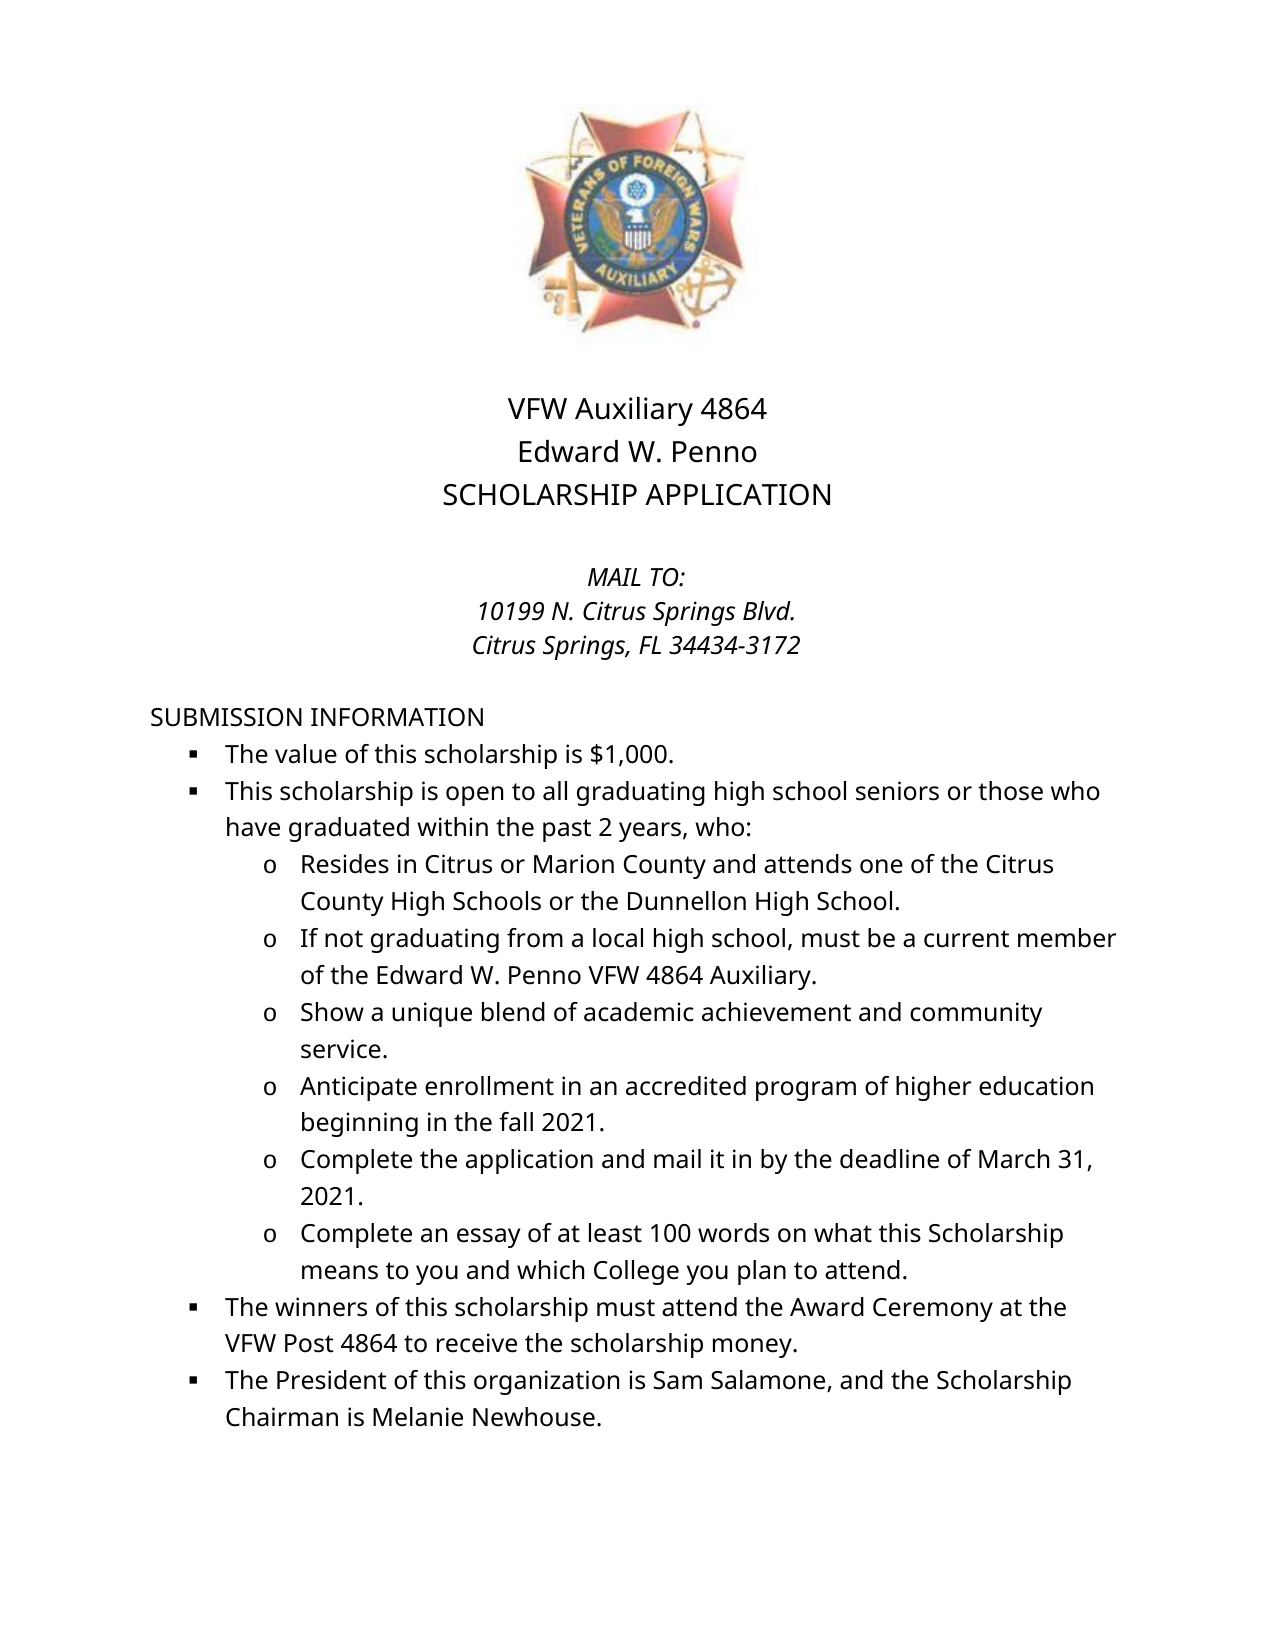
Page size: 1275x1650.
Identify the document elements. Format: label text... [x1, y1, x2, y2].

list Resides in Citrus or Marion County and attends one of the Citrus County High Schools or the Dunnellon High School. [262, 847, 1125, 918]
list Anticipate enrollment in an accredited program of higher education beginning in the fall 2021. [262, 1068, 1125, 1139]
text SCHOLARSHIP APPLICATION [150, 474, 1125, 513]
list The President of this organization is Sam Salamone, and the Scholarship Chairman is Melanie Newhouse. [187, 1363, 1125, 1434]
text MAIL TO: [150, 559, 1125, 593]
list If not graduating from a local high school, must be a current member of the Edward W. Penno VFW 4864 Auxiliary. [262, 921, 1125, 992]
list Complete the application and mail it in by the deadline of March 31, 2021. [262, 1142, 1125, 1213]
list The winners of this scholarship must attend the Award Ceremony at the VFW Post 4864 to receive the scholarship money. [187, 1289, 1125, 1360]
text VFW Auxiliary 4864 [150, 388, 1125, 428]
list Complete an essay of at least 100 words on what this Scholarship means to you and which College you plan to attend. [262, 1216, 1125, 1287]
list This scholarship is open to all graduating high school seniors or those who have graduated within the past 2 years, who: [187, 773, 1125, 844]
picture [514, 103, 760, 344]
list The value of this scholarship is $1,000. [187, 737, 1125, 771]
list Show a unique blend of academic achievement and community service. [262, 994, 1125, 1065]
text Edward W. Penno [150, 431, 1125, 471]
text Citrus Springs, FL 34434-3172 [150, 627, 1125, 662]
subtitle SUBMISSION INFORMATION [150, 700, 1125, 734]
text 10199 N. Citrus Springs Blvd. [150, 593, 1125, 627]
